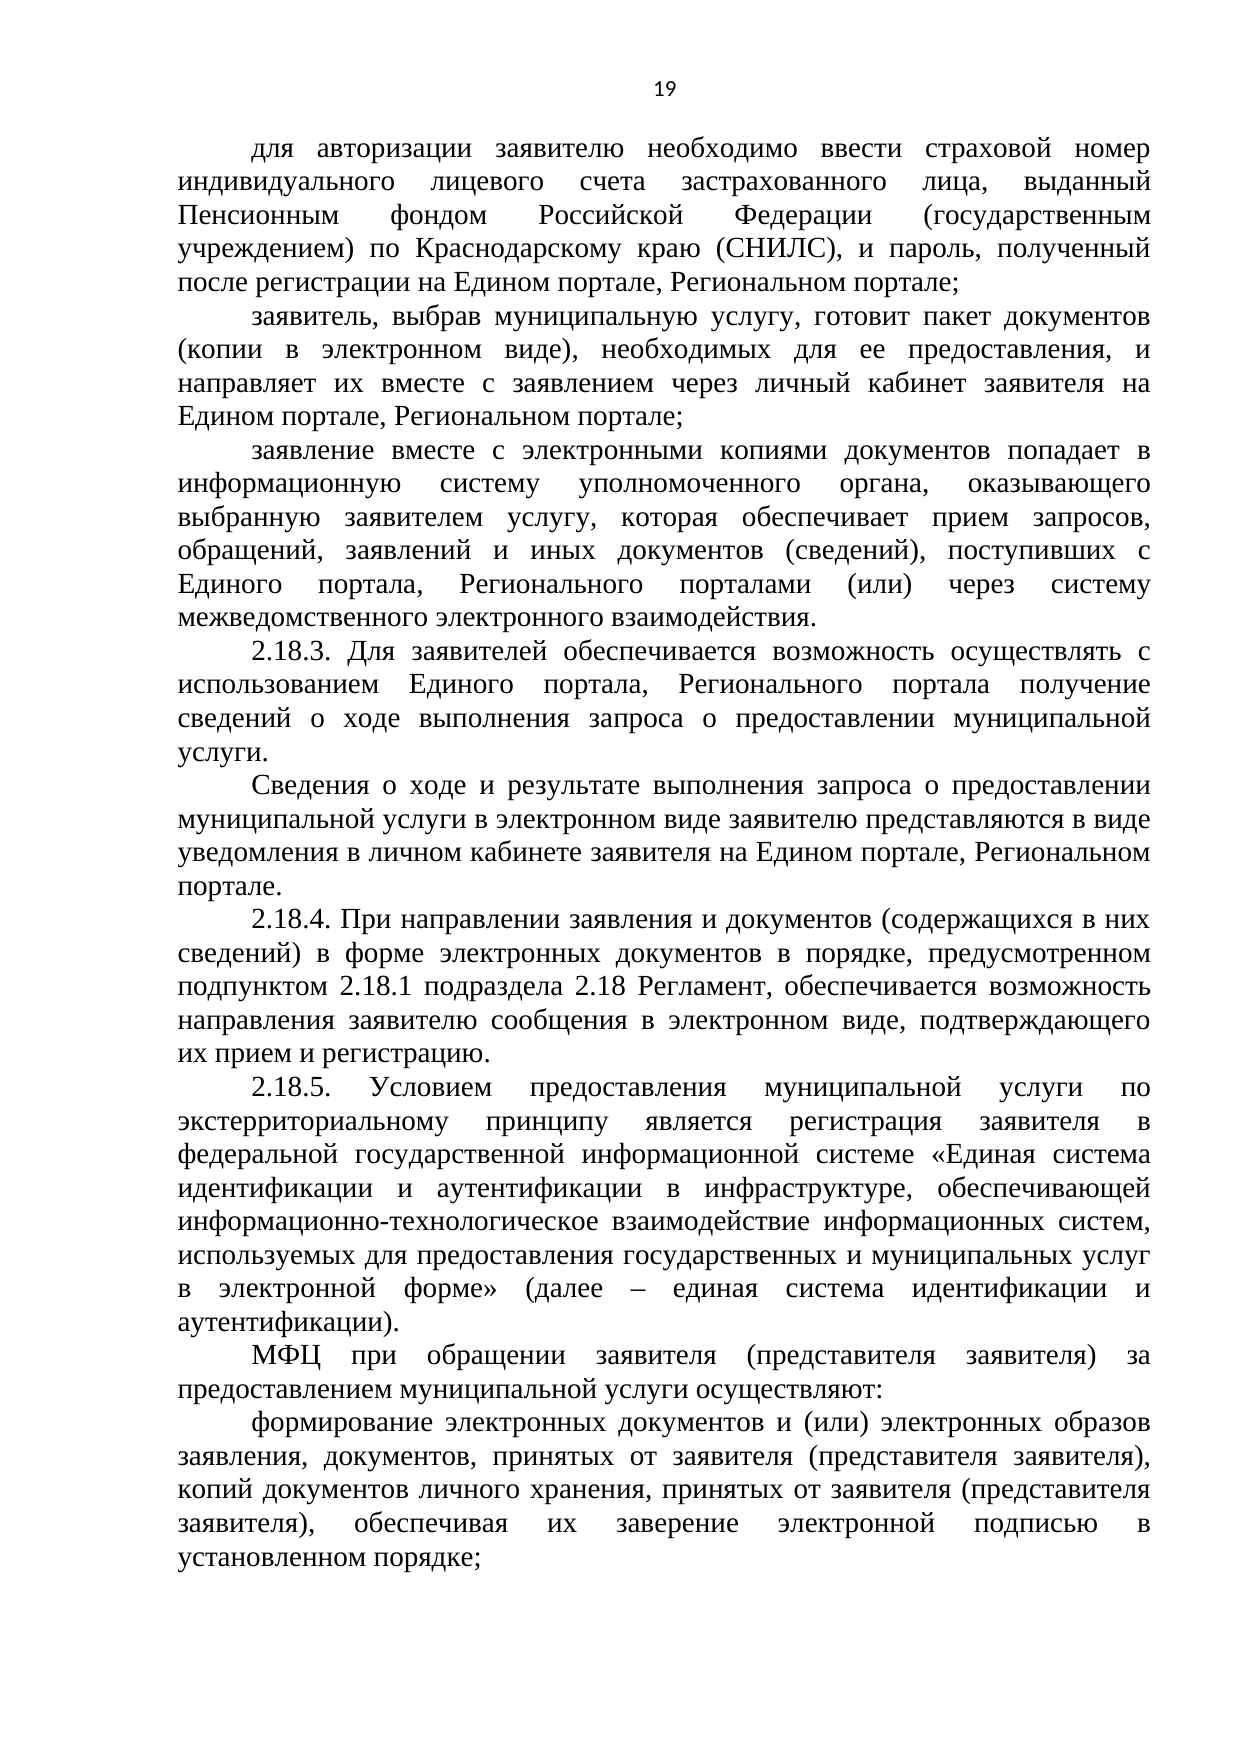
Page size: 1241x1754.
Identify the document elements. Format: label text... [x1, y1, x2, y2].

text формирование электронных документов и (или) электронных образов заявления, документов, принятых от заявителя (представителя заявителя), копий документов личного хранения, принятых от заявителя (представителя заявителя), обеспечивая их заверение электронной подписью в установленном порядке; [177, 1404, 1152, 1572]
text заявитель, выбрав муниципальную услугу, готовит пакет документов (копии в электронном виде), необходимых для ее предоставления, и направляет их вместе с заявлением через личный кабинет заявителя на Едином портале, Региональном портале; [177, 298, 1152, 432]
text 2.18.5. Условием предоставления муниципальной услуги по экстерриториальному принципу является регистрация заявителя в федеральной государственной информационной системе «Единая система идентификации и аутентификации в инфраструктуре, обеспечивающей информационно-технологическое взаимодействие информационных систем, используемых для предоставления государственных и муниципальных услуг в электронной форме» (далее – единая система идентификации и аутентификации). [177, 1069, 1152, 1337]
text заявление вместе с электронными копиями документов попадает в информационную систему уполномоченного органа, оказывающего выбранную заявителем услугу, которая обеспечивает прием запросов, обращений, заявлений и иных документов (сведений), поступивших с Единого портала, Регионального порталами (или) через систему межведомственного электронного взаимодействия. [177, 432, 1152, 633]
text МФЦ при обращении заявителя (представителя заявителя) за предоставлением муниципальной услуги осуществляют: [177, 1337, 1152, 1404]
text для авторизации заявителю необходимо ввести страховой номер индивидуального лицевого счета застрахованного лица, выданный Пенсионным фондом Российской Федерации (государственным учреждением) по Краснодарскому краю (СНИЛС), и пароль, полученный после регистрации на Едином портале, Региональном портале; [177, 130, 1152, 298]
text Сведения о ходе и результате выполнения запроса о предоставлении муниципальной услуги в электронном виде заявителю представляются в виде уведомления в личном кабинете заявителя на Едином портале, Региональном портале. [177, 767, 1152, 901]
text 2.18.3. Для заявителей обеспечивается возможность осуществлять с использованием Единого портала, Регионального портала получение сведений о ходе выполнения запроса о предоставлении муниципальной услуги. [177, 633, 1152, 767]
text 2.18.4. При направлении заявления и документов (содержащихся в них сведений) в форме электронных документов в порядке, предусмотренном подпунктом 2.18.1 подраздела 2.18 Регламент, обеспечивается возможность направления заявителю сообщения в электронном виде, подтверждающего их прием и регистрацию. [177, 901, 1152, 1069]
